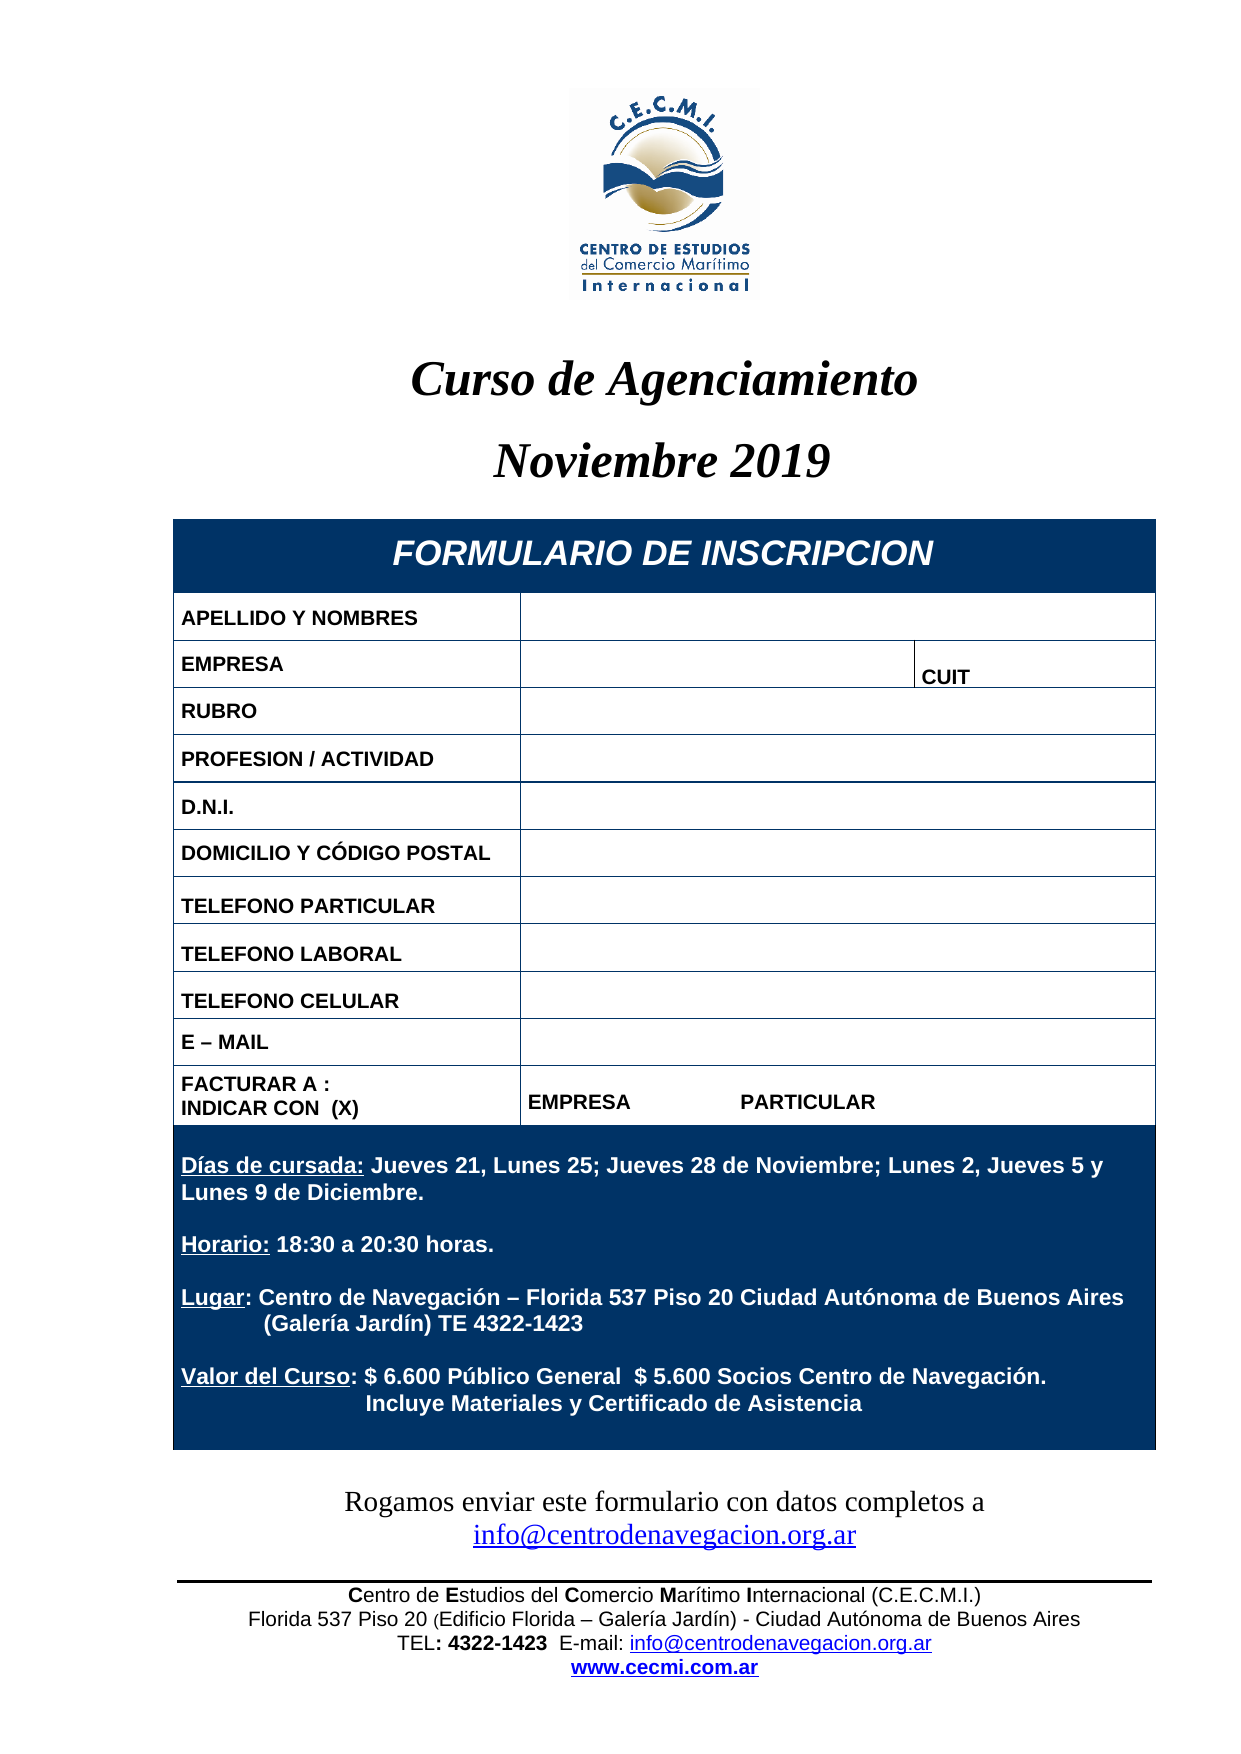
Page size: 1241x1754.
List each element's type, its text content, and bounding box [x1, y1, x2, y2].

table_cell [521, 877, 1155, 923]
table_cell D.N.I. [174, 783, 520, 829]
table_cell FACTURAR A : INDICAR CON (X) [174, 1066, 520, 1125]
table_header FORMULARIO DE INSCRIPCION [174, 520, 1155, 592]
table_cell [521, 735, 1155, 781]
table_cell EMPRESA PARTICULAR [521, 1066, 1155, 1125]
table_cell [521, 641, 914, 687]
subtitle Noviembre 2019 [177, 431, 1152, 489]
table_cell [521, 593, 1155, 639]
table_cell TELEFONO PARTICULAR [174, 877, 520, 923]
table_cell [521, 924, 1155, 971]
picture [569, 88, 760, 300]
table_cell [521, 972, 1155, 1018]
table_cell Días de cursada: Jueves 21, Lunes 25; Jueves 28 de Noviembre; Lunes 2, Jueves 5 y Lunes 9 de Diciembre. Horario: 18:30 a 20:30 horas. Lugar: Centro de Navegación – Florida 537 Piso 20 Ciudad Autónoma de Buenos Aires (Galería Jardín) TE 4322-1423 Valor del Curso: $ 6.600 Público General $ 5.600 Socios Centro de Navegación. Incluye Materiales y Certificado de Asistencia [174, 1126, 1155, 1449]
text info@centrodenavegacion.org.ar [177, 1517, 1152, 1551]
table_cell [521, 783, 1155, 829]
table_cell CUIT [915, 641, 1155, 687]
table_cell TELEFONO CELULAR [174, 972, 520, 1018]
table_cell [521, 1019, 1155, 1065]
table_cell DOMICILIO Y CÓDIGO POSTAL [174, 830, 520, 876]
table_cell PROFESION / ACTIVIDAD [174, 735, 520, 781]
table_cell EMPRESA [174, 641, 520, 687]
table_cell APELLIDO Y NOMBRES [174, 593, 520, 639]
table_cell E – MAIL [174, 1019, 520, 1065]
table_cell RUBRO [174, 688, 520, 734]
subtitle Curso de Agenciamiento [177, 349, 1152, 406]
text Rogamos enviar este formulario con datos completos a [177, 1484, 1152, 1517]
table_cell TELEFONO LABORAL [174, 924, 520, 971]
table_cell [521, 830, 1155, 876]
table_cell [521, 688, 1155, 734]
